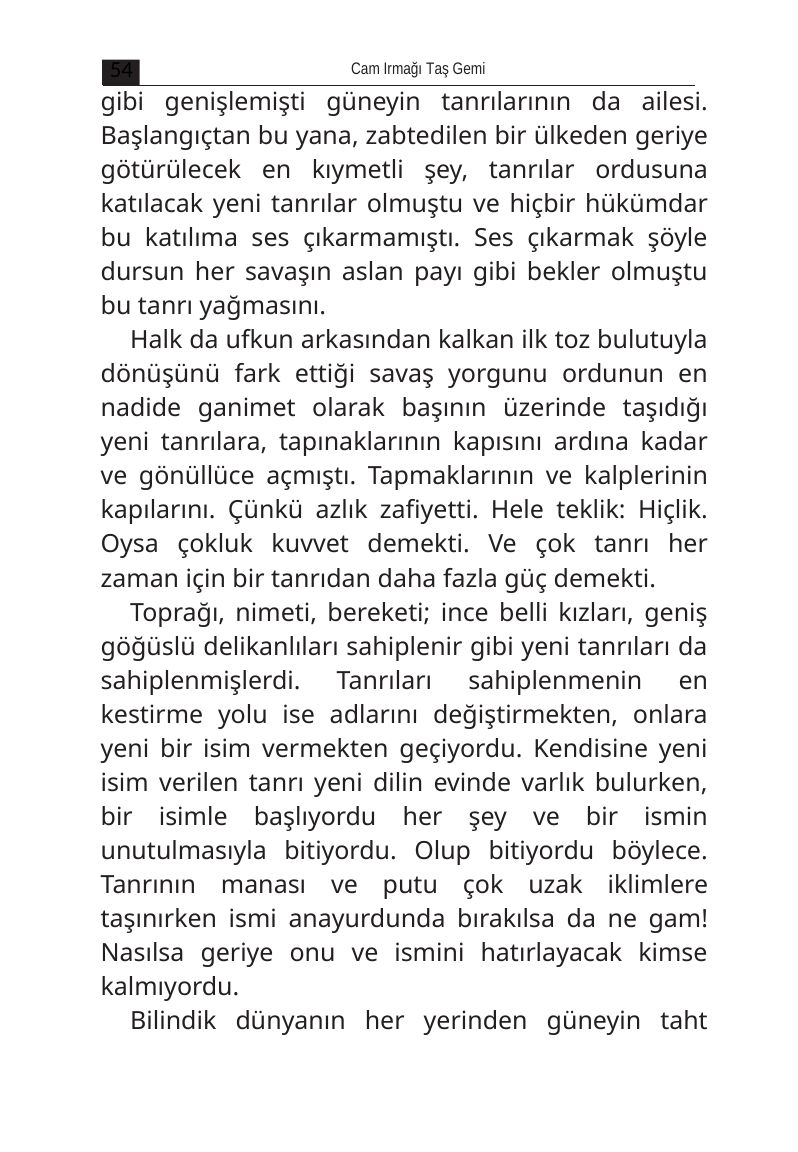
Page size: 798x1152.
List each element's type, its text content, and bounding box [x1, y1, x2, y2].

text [100, 1003, 708, 1037]
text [100, 83, 708, 322]
text Toprağı, nimeti, bereketi; ince belli kızları, geniş göğüslü delikanlıları sahiplenir gibi yeni tanrıları da sahiplenmişlerdi. Tanrıları sahiplenmenin en kestirme yolu ise adlarını değiştirmekten, onlara yeni bir isim vermekten geçiyordu. Kendisine yeni isim verilen tanrı yeni dilin evinde varlık bulurken, bir isimle başlıyordu her şey ve bir ismin unutulmasıyla bitiyordu. Olup bitiyordu böylece. Tanrının manası ve putu çok uzak iklimlere taşınırken ismi anayurdunda bırakılsa da ne gam! Nasılsa geriye onu ve ismini hatırlayacak kimse kalmıyordu. [100, 594, 708, 1003]
text Halk da ufkun arkasından kalkan ilk toz bulutuyla dönüşünü fark ettiği savaş yorgunu ordunun en nadide ganimet olarak başının üzerinde taşıdığı yeni tanrılara, tapınaklarının kapısını ardına kadar ve gönüllüce açmıştı. Tapmaklarının ve kalplerinin kapılarını. Çünkü azlık zafiyetti. Hele teklik: Hiçlik. Oysa çokluk kuvvet demekti. Ve çok tanrı her zaman için bir tanrıdan daha fazla güç demekti. [100, 322, 708, 594]
